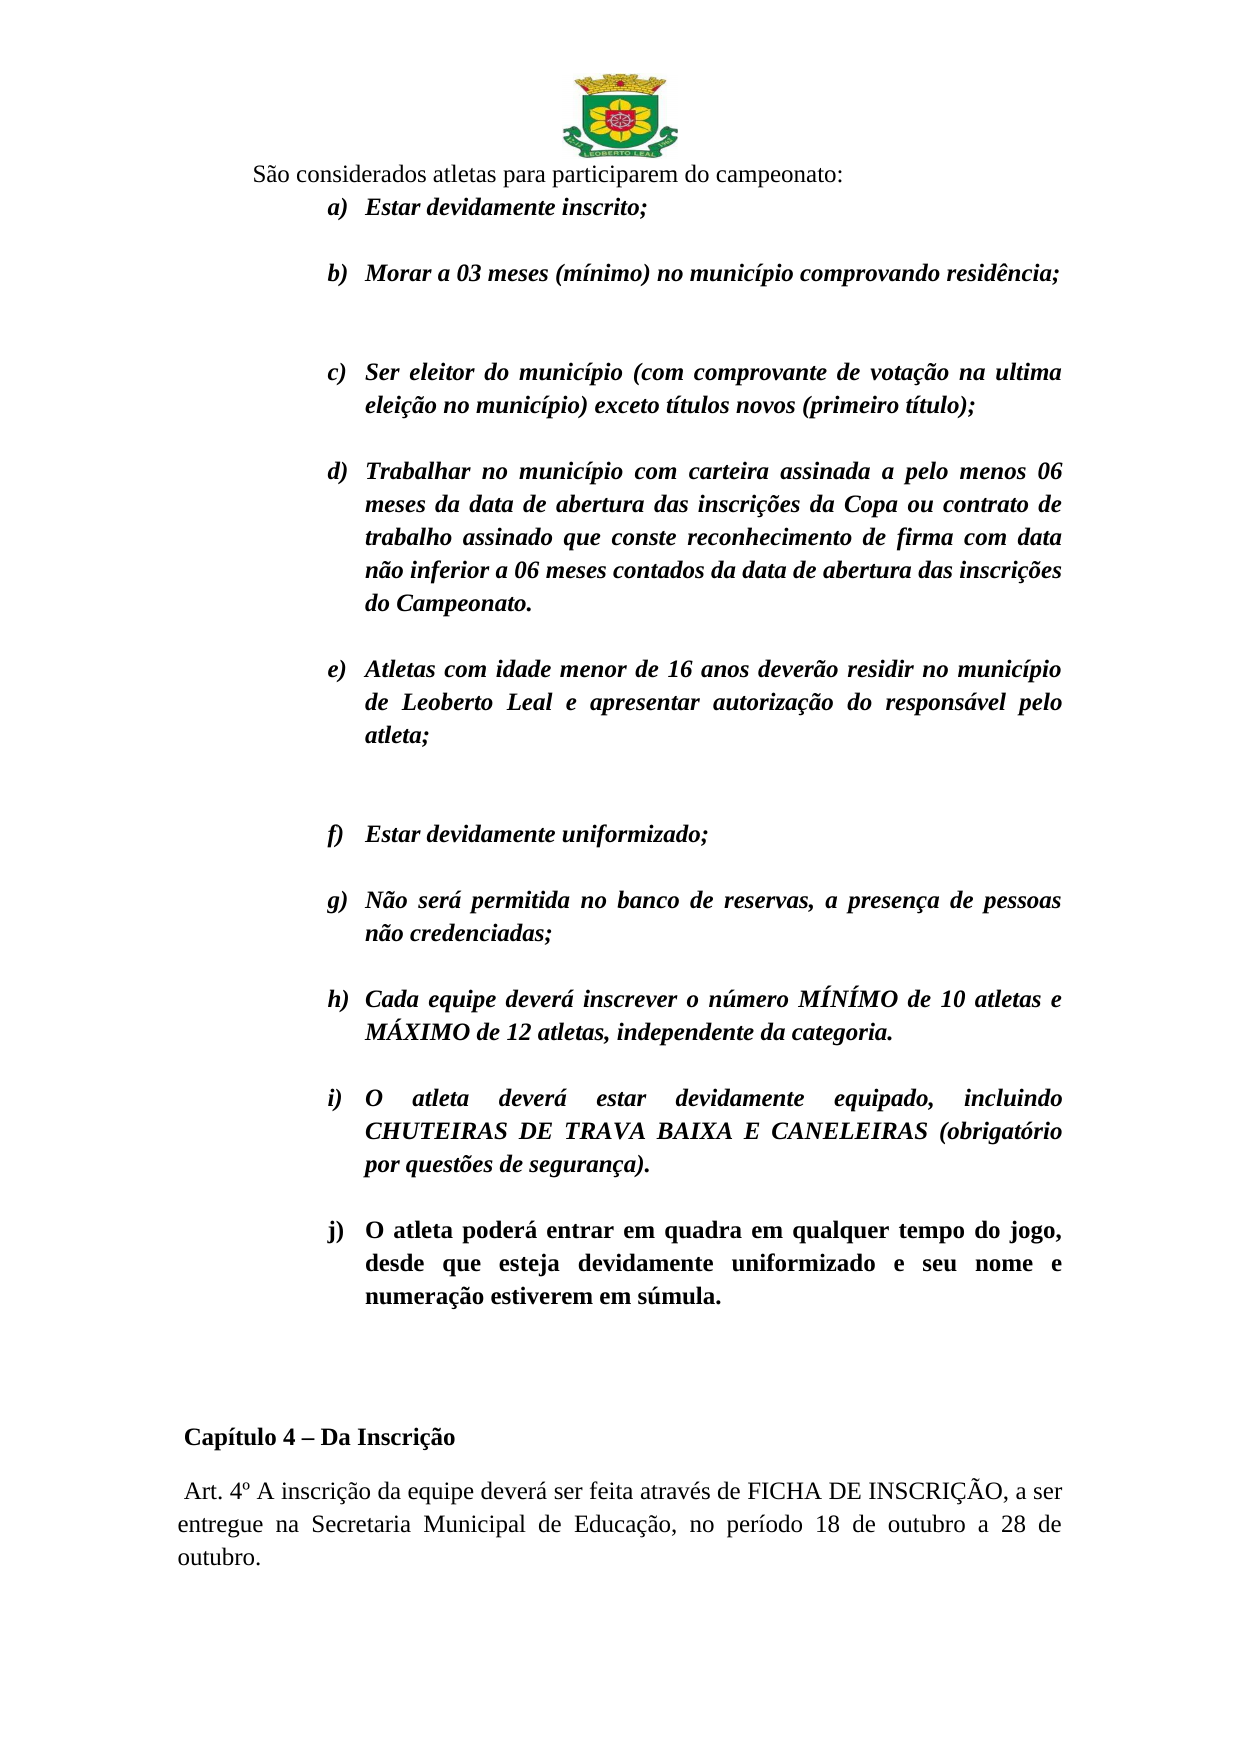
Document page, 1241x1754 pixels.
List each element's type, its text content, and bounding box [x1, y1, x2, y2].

list Cada equipe deverá inscrever o número MÍNÍMO de 10 atletas e MÁXIMO de 12 atletas, independente da categoria. [327, 984, 1063, 1046]
list Estar devidamente inscrito; [327, 192, 1063, 220]
text Art. 4º A inscrição da equipe deverá ser feita através de FICHA DE INSCRIÇÃO, a ser entregue na Secretaria Municipal de Educação, no período 18 de outubro a 28 de outubro. [177, 1476, 1063, 1571]
list O atleta deverá estar devidamente equipado, incluindo CHUTEIRAS DE TRAVA BAIXA E CANELEIRAS (obrigatório por questões de segurança). [327, 1083, 1063, 1178]
list São considerados atletas para participarem do campeonato: [252, 159, 1063, 187]
list Atletas com idade menor de 16 anos deverão residir no município de Leoberto Leal e apresentar autorização do responsável pelo atleta; [327, 654, 1063, 749]
picture [562, 73, 679, 159]
text Capítulo 4 – Da Inscrição [177, 1422, 1063, 1451]
list Trabalhar no município com carteira assinada a pelo menos 06 meses da data de abertura das inscrições da Copa ou contrato de trabalho assinado que conste reconhecimento de firma com data não inferior a 06 meses contados da data de abertura das inscrições do Campeonato. [327, 456, 1063, 617]
list Não será permitida no banco de reservas, a presença de pessoas não credenciadas; [327, 885, 1063, 947]
list Ser eleitor do município (com comprovante de votação na ultima eleição no município) exceto títulos novos (primeiro título); [327, 357, 1063, 418]
list Morar a 03 meses (mínimo) no município comprovando residência; [327, 258, 1063, 286]
list O atleta poderá entrar em quadra em qualquer tempo do jogo, desde que esteja devidamente uniformizado e seu nome e numeração estiverem em súmula. [327, 1215, 1063, 1310]
list Estar devidamente uniformizado; [327, 819, 1063, 848]
